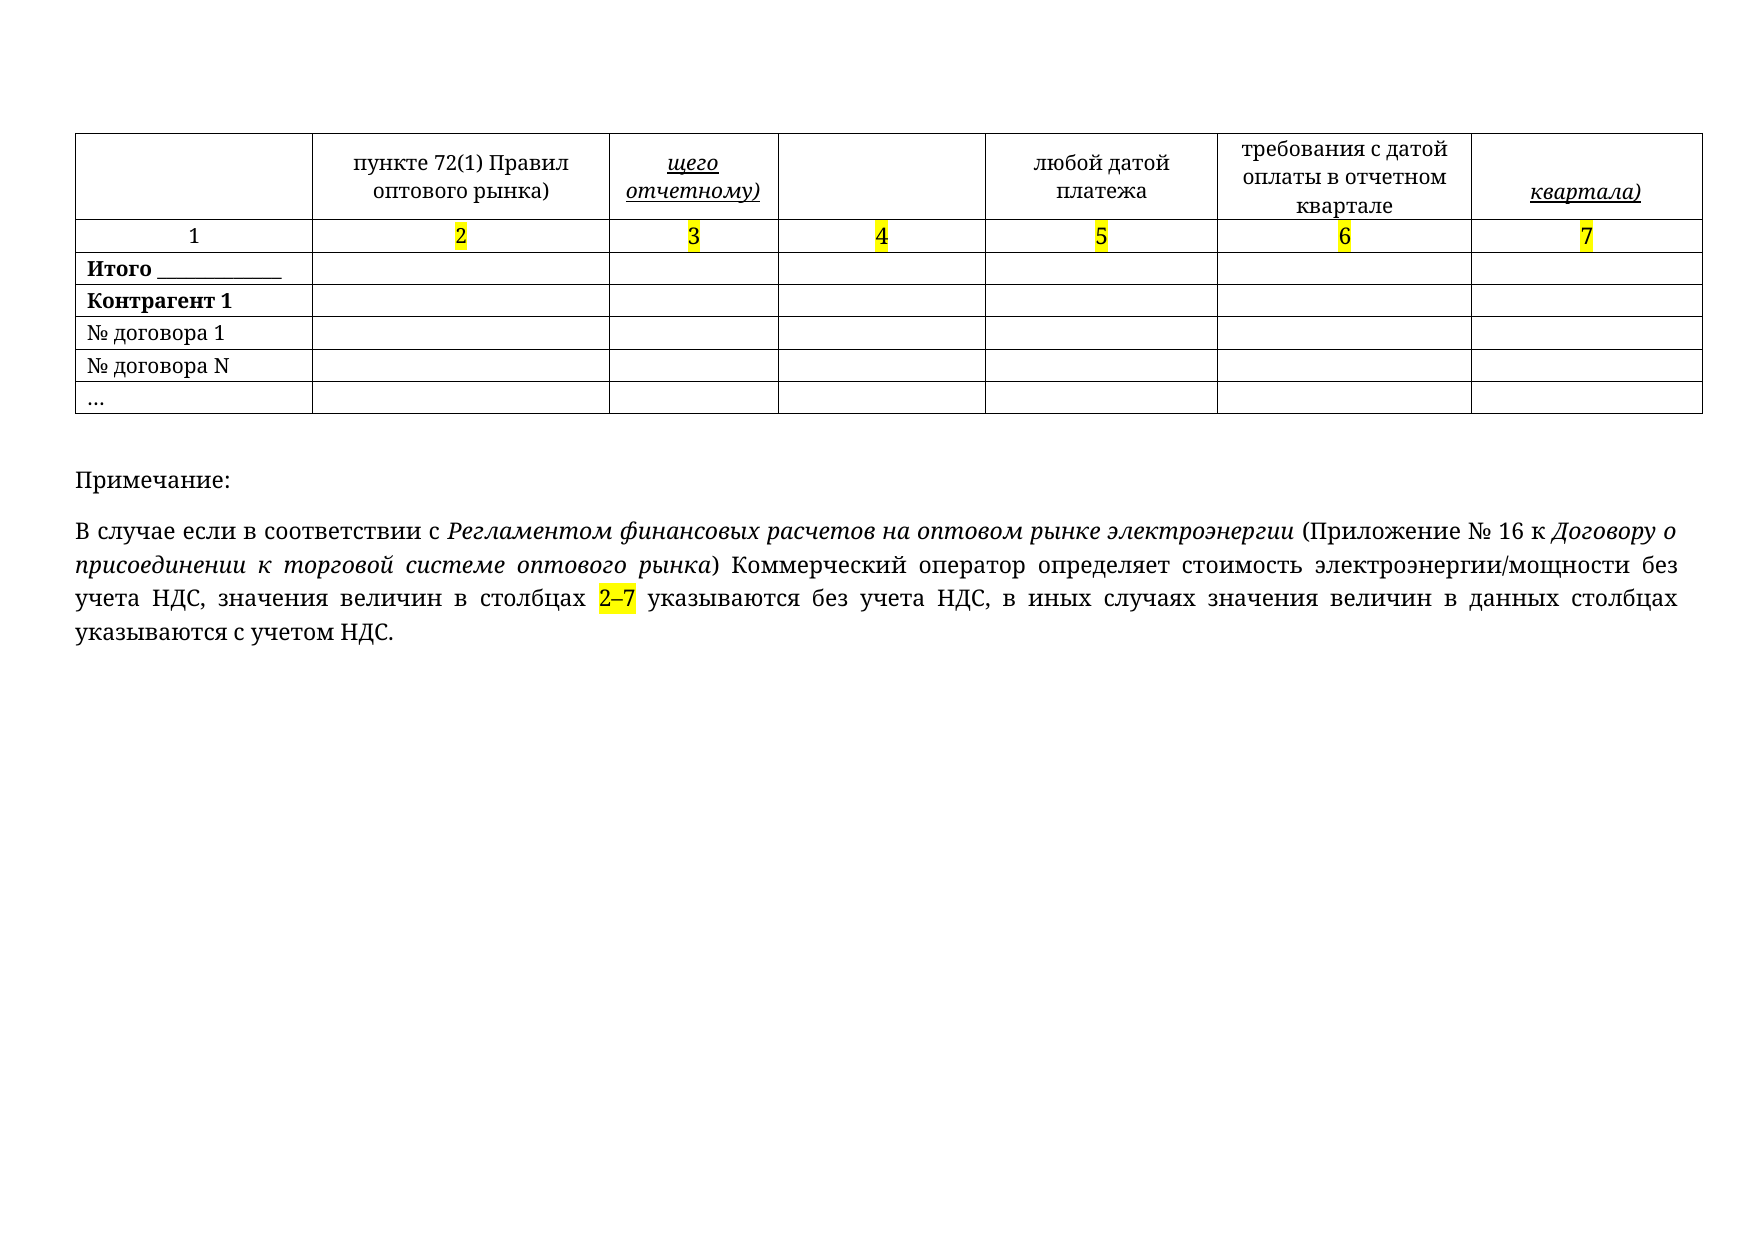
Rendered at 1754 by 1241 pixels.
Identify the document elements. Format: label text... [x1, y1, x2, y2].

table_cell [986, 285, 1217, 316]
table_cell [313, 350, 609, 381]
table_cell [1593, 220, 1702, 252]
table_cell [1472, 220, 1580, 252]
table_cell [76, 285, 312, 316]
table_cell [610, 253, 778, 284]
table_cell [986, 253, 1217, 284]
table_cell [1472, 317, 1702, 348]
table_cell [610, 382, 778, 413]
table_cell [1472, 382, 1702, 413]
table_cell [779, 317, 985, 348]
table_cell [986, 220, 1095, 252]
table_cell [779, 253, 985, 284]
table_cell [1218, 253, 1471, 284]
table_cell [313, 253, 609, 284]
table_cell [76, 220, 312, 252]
text Примечание: [75, 464, 1679, 496]
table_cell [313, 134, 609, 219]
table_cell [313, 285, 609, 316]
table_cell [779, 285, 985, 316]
text В случае если в соответствии с Регламентом финансовых расчетов на оптовом рынке электроэнергии (Приложение № 16 к Договору о присоединении к торговой системе оптового рынка) Коммерческий оператор определяет стоимость электроэнергии/мощности без учета НДС, значения величин в столбцах 2–7 указываются без учета НДС, в иных случаях значения величин в данных столбцах указываются с учетом НДС. [75, 515, 1679, 647]
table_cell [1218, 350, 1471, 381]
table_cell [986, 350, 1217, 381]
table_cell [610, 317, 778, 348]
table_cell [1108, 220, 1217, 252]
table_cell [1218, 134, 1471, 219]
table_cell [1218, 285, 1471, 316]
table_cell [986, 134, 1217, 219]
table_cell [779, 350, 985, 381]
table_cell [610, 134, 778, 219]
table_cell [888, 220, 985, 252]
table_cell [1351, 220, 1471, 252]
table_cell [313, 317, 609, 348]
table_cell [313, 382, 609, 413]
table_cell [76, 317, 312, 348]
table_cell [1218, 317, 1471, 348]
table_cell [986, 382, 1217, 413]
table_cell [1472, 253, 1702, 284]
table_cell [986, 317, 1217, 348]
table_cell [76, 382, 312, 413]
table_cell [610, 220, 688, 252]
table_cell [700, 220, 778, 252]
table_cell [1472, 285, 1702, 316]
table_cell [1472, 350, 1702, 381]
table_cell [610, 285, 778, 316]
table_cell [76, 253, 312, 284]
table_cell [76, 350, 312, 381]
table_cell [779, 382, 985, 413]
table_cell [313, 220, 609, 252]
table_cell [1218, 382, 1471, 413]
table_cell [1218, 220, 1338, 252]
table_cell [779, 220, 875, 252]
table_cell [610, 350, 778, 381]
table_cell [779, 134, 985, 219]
